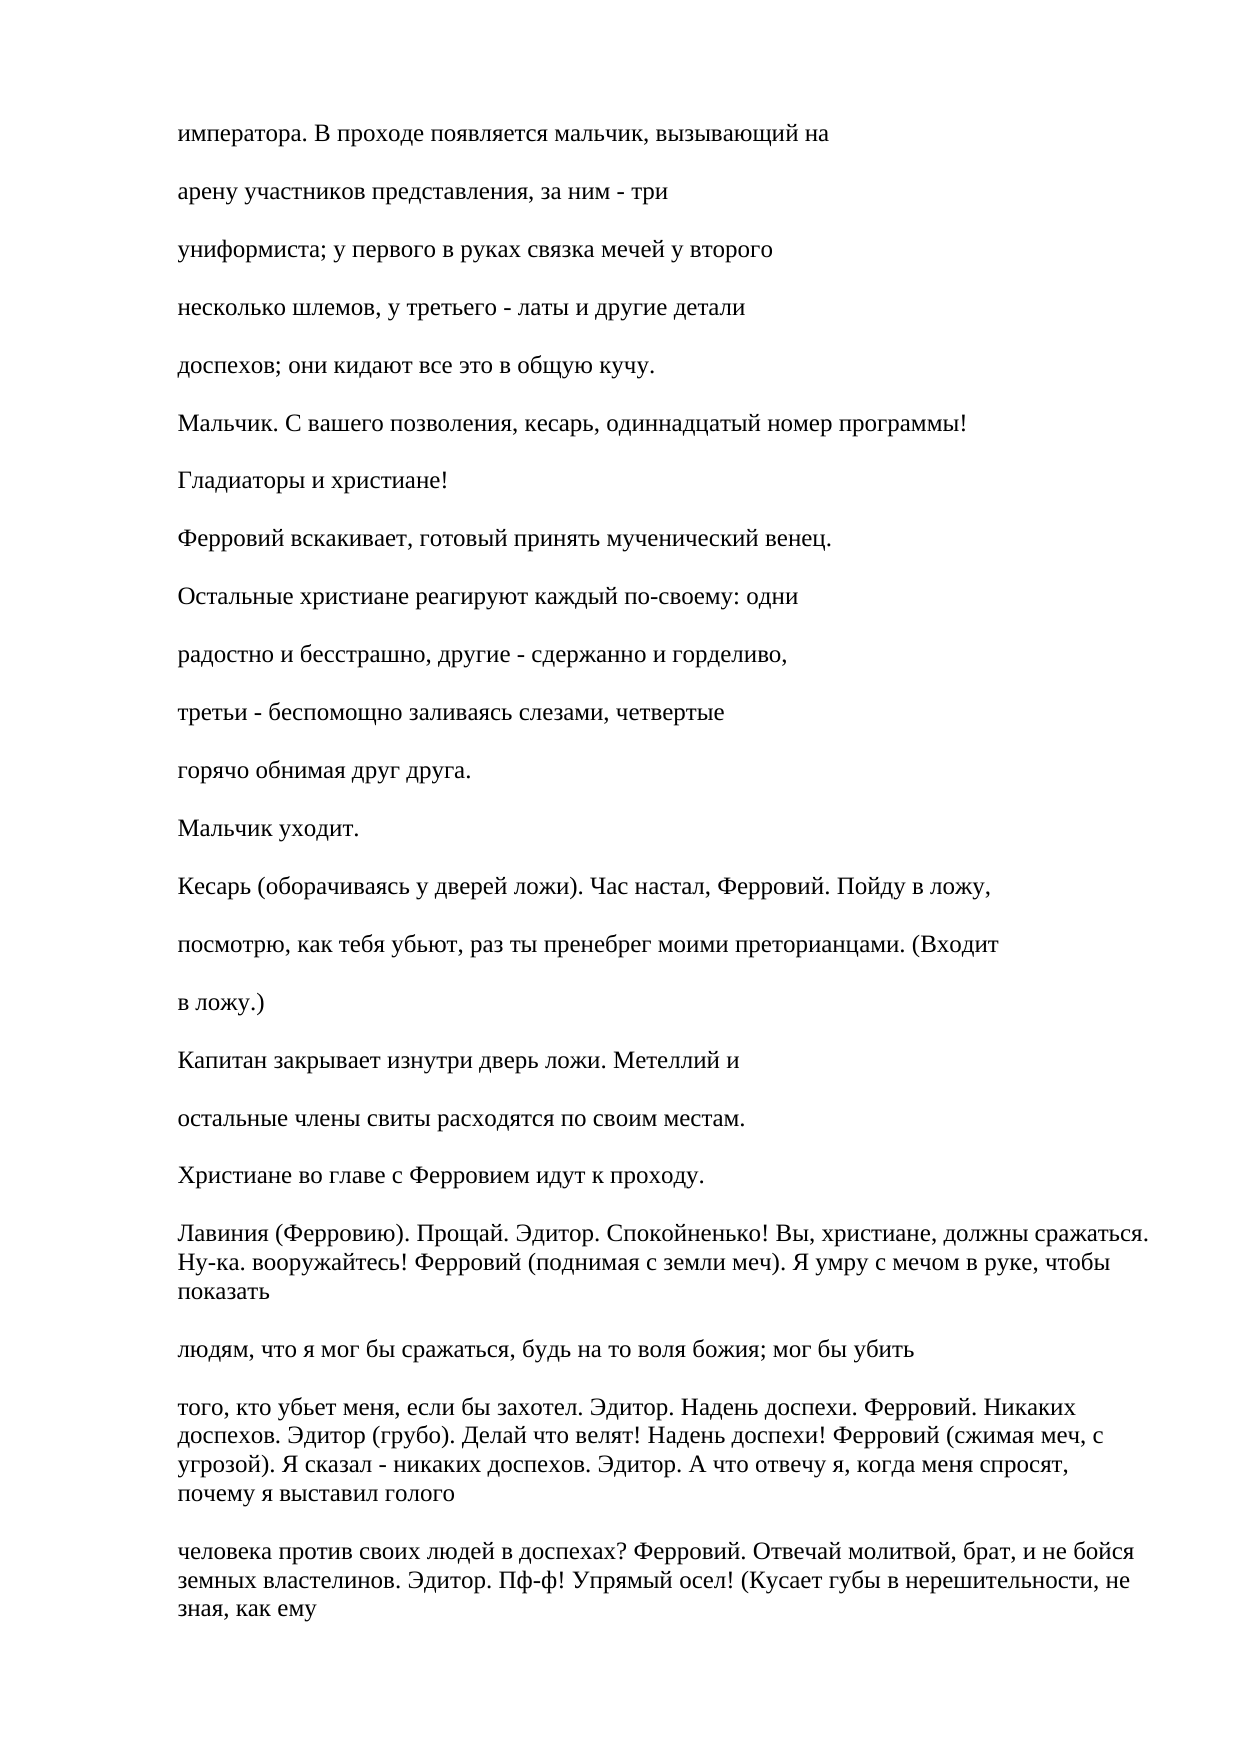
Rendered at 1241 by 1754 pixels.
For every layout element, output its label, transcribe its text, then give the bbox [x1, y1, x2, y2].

text Христиане во главе с Ферровием идут к проходу. [177, 1161, 1152, 1189]
text униформиста; у первого в руках связка мечей у второго [177, 234, 1152, 263]
text в ложу.) [177, 987, 1152, 1016]
text Капитан закрывает изнутри дверь ложи. Метеллий и [177, 1045, 1152, 1073]
text горячо обнимая друг друга. [177, 755, 1152, 784]
text людям, что я мог бы сражаться, будь на то воля божия; мог бы убить [177, 1334, 1152, 1363]
text остальные члены свиты расходятся по своим местам. [177, 1103, 1152, 1131]
text Гладиаторы и христиане! [177, 466, 1152, 494]
text Остальные христиане реагируют каждый по-своему: одни [177, 581, 1152, 610]
text третьи - беспомощно заливаясь слезами, четвертые [177, 697, 1152, 726]
text человека против своих людей в доспехах? Ферровий. Отвечай молитвой, брат, и не бойся земных властелинов. Эдитор. Пф-ф! Упрямый осел! (Кусает губы в нерешительности, не зная, как ему [177, 1536, 1152, 1622]
text Мальчик. С вашего позволения, кесарь, одиннадцатый номер программы! [177, 408, 1152, 436]
text того, кто убьет меня, если бы захотел. Эдитор. Надень доспехи. Ферровий. Никаких доспехов. Эдитор (грубо). Делай что велят! Надень доспехи! Ферровий (сжимая меч, с угрозой). Я сказал - никаких доспехов. Эдитор. А что отвечу я, когда меня спросят, почему я выставил голого [177, 1392, 1152, 1507]
text Лавиния (Ферровию). Прощай. Эдитор. Спокойненько! Вы, христиане, должны сражаться. Ну-ка. вооружайтесь! Ферровий (поднимая с земли меч). Я умру с мечом в руке, чтобы показать [177, 1218, 1152, 1305]
text императора. В проходе появляется мальчик, вызывающий на [177, 118, 1152, 147]
text несколько шлемов, у третьего - латы и другие детали [177, 292, 1152, 321]
text Ферровий вскакивает, готовый принять мученический венец. [177, 523, 1152, 552]
text радостно и бесстрашно, другие - сдержанно и горделиво, [177, 639, 1152, 668]
text арену участников представления, за ним - три [177, 176, 1152, 205]
text доспехов; они кидают все это в общую кучу. [177, 350, 1152, 378]
text посмотрю, как тебя убьют, раз ты пренебрег моими преторианцами. (Входит [177, 929, 1152, 958]
text Кесарь (оборачиваясь у дверей ложи). Час настал, Ферровий. Пойду в ложу, [177, 871, 1152, 900]
text Мальчик уходит. [177, 813, 1152, 842]
